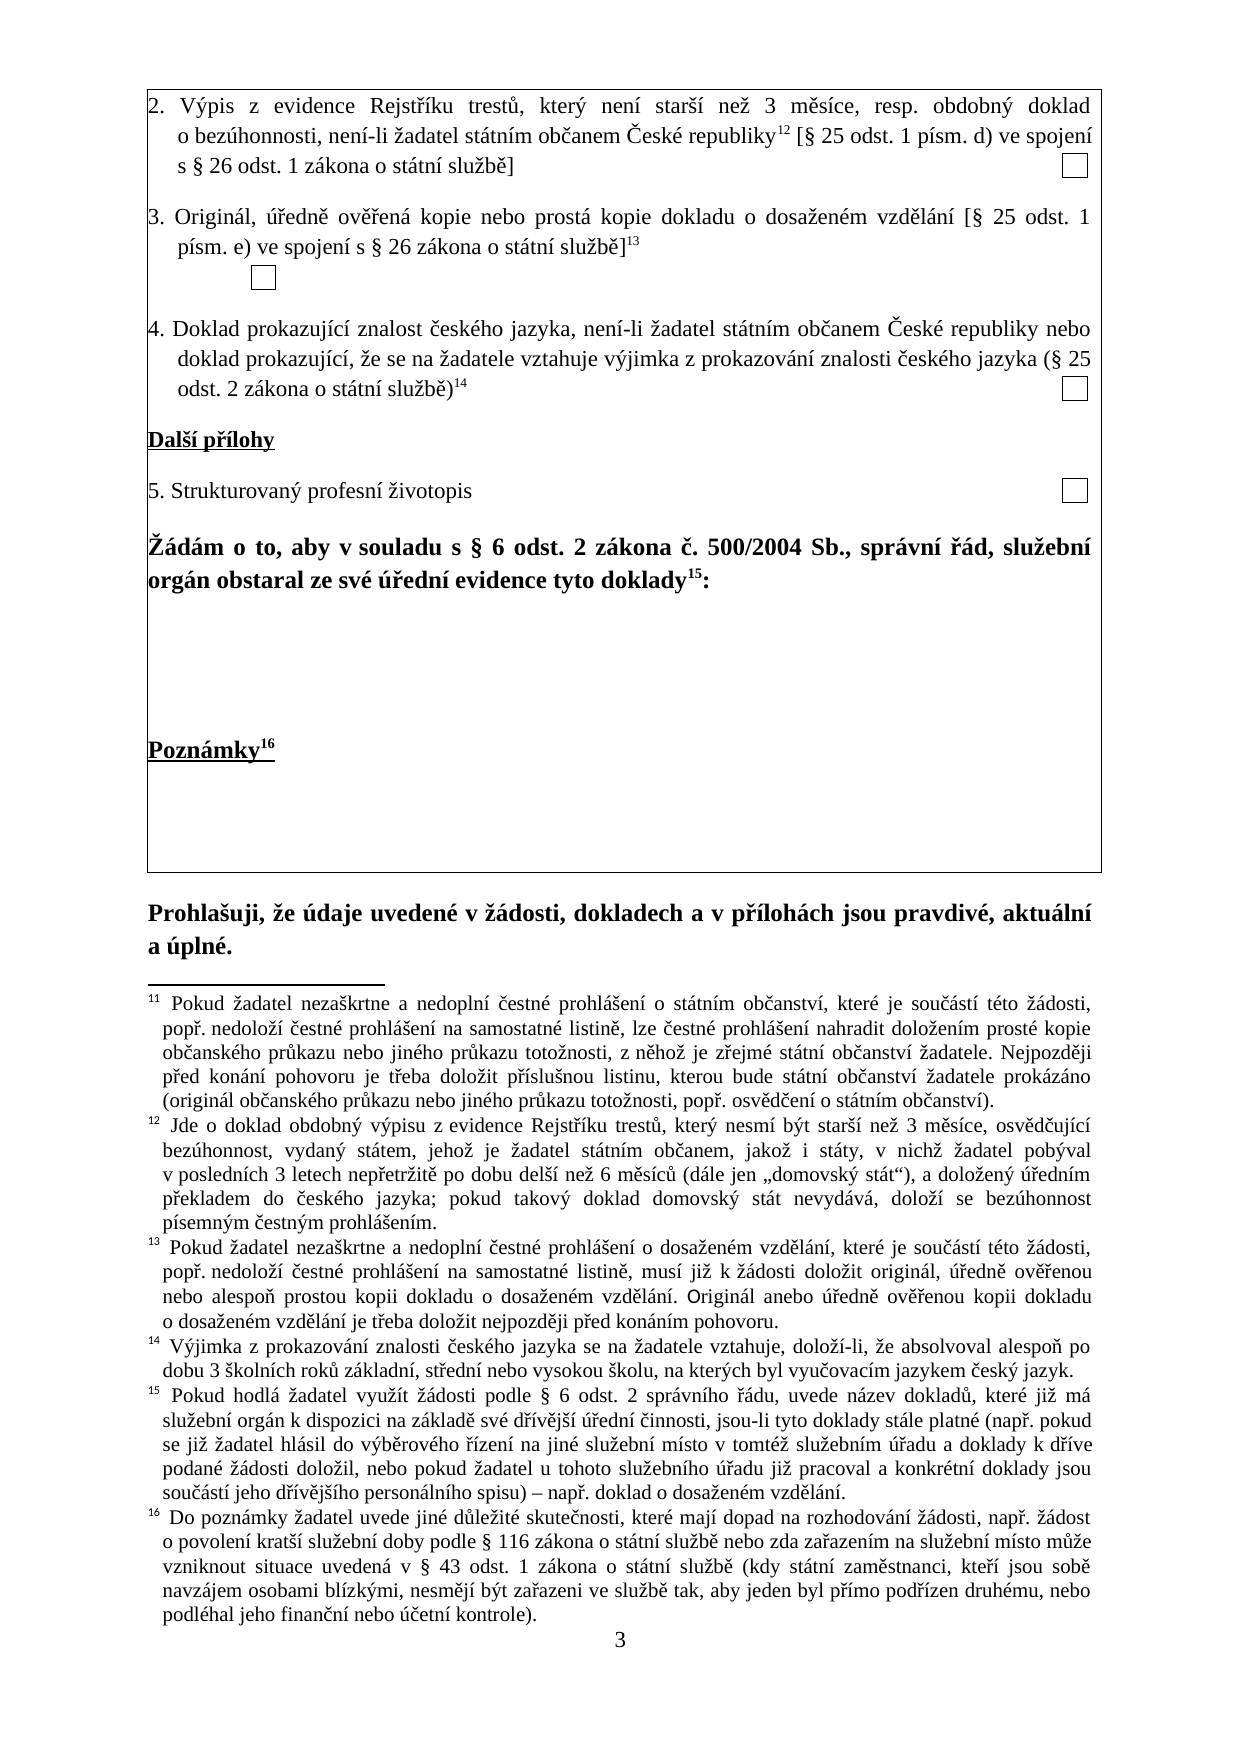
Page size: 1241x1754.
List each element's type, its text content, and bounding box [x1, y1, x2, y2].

text 4. Doklad prokazující znalost českého jazyka, není-li žadatel státním občanem České republiky nebo doklad prokazující, že se na žadatele vztahuje výjimka z prokazování znalosti českého jazyka (§ 25 odst. 2 zákona o státní službě) [148, 312, 1101, 401]
text 2. Výpis z evidence Rejstříku trestů, který není starší než 3 měsíce, resp. obdobný doklad o bezúhonnosti, není-li žadatel státním občanem České republiky [§ 25 odst. 1 písm. d) ve spojení s § 26 odst. 1 zákona o státní službě] [148, 90, 1101, 178]
text 3. Originál, úředně ověřená kopie nebo prostá kopie dokladu o dosaženém vzdělání [§ 25 odst. 1 písm. e) ve spojení s § 26 zákona o státní službě] [148, 200, 1101, 290]
text Žádám o to, aby v souladu s § 6 odst. 2 zákona č. 500/2004 Sb., správní řád, služební orgán obstaral ze své úřední evidence tyto doklady: [148, 529, 1101, 594]
text Další přílohy [148, 423, 1101, 452]
text Prohlašuji, že údaje uvedené v žádosti, dokladech a v přílohách jsou pravdivé, aktuální a úplné. [148, 898, 1092, 960]
text 5. Strukturovaný profesní životopis [148, 474, 1101, 503]
text Poznámky [148, 732, 1101, 764]
